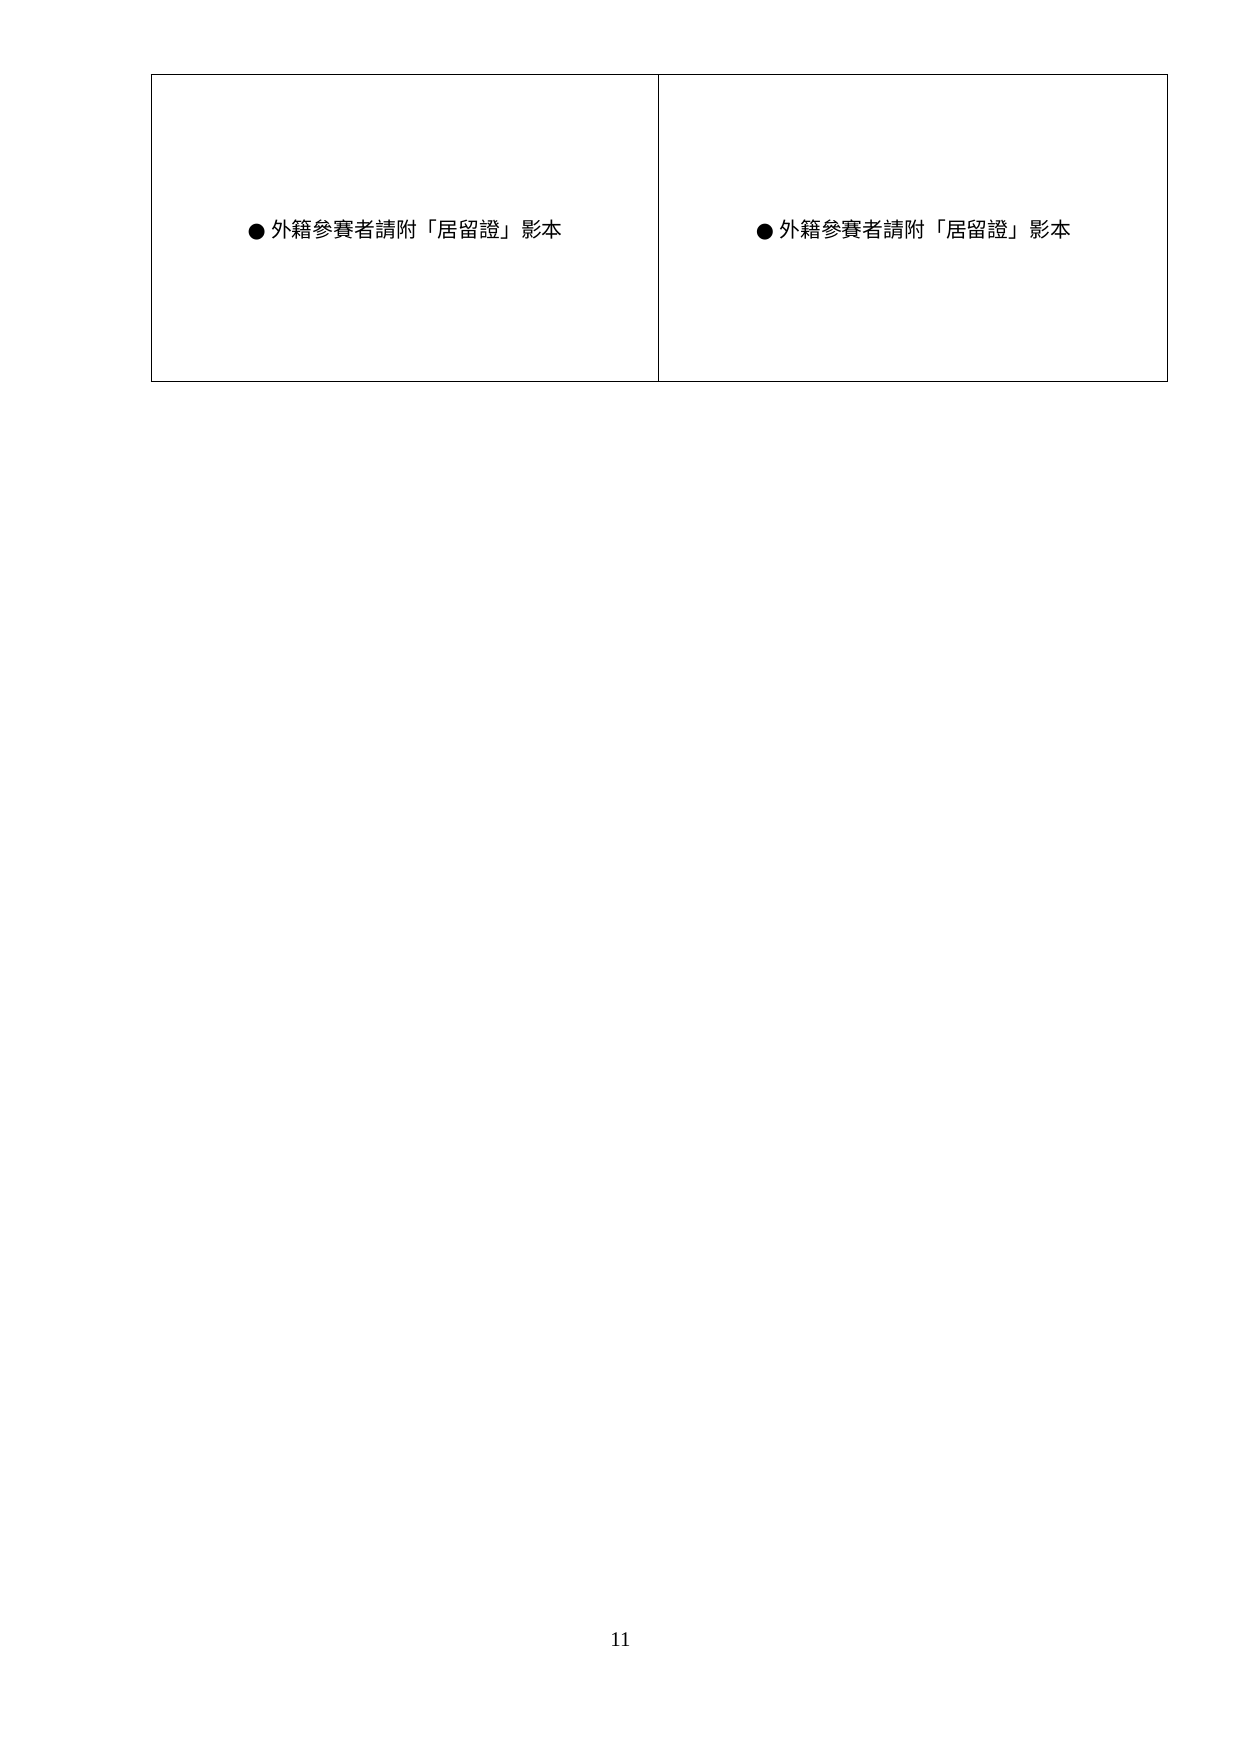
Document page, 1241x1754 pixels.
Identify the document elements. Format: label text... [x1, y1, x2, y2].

table_cell ● 外籍參賽者請附「居留證」影本 [659, 75, 1167, 381]
table_cell ● 外籍參賽者請附「居留證」影本 [152, 75, 658, 381]
